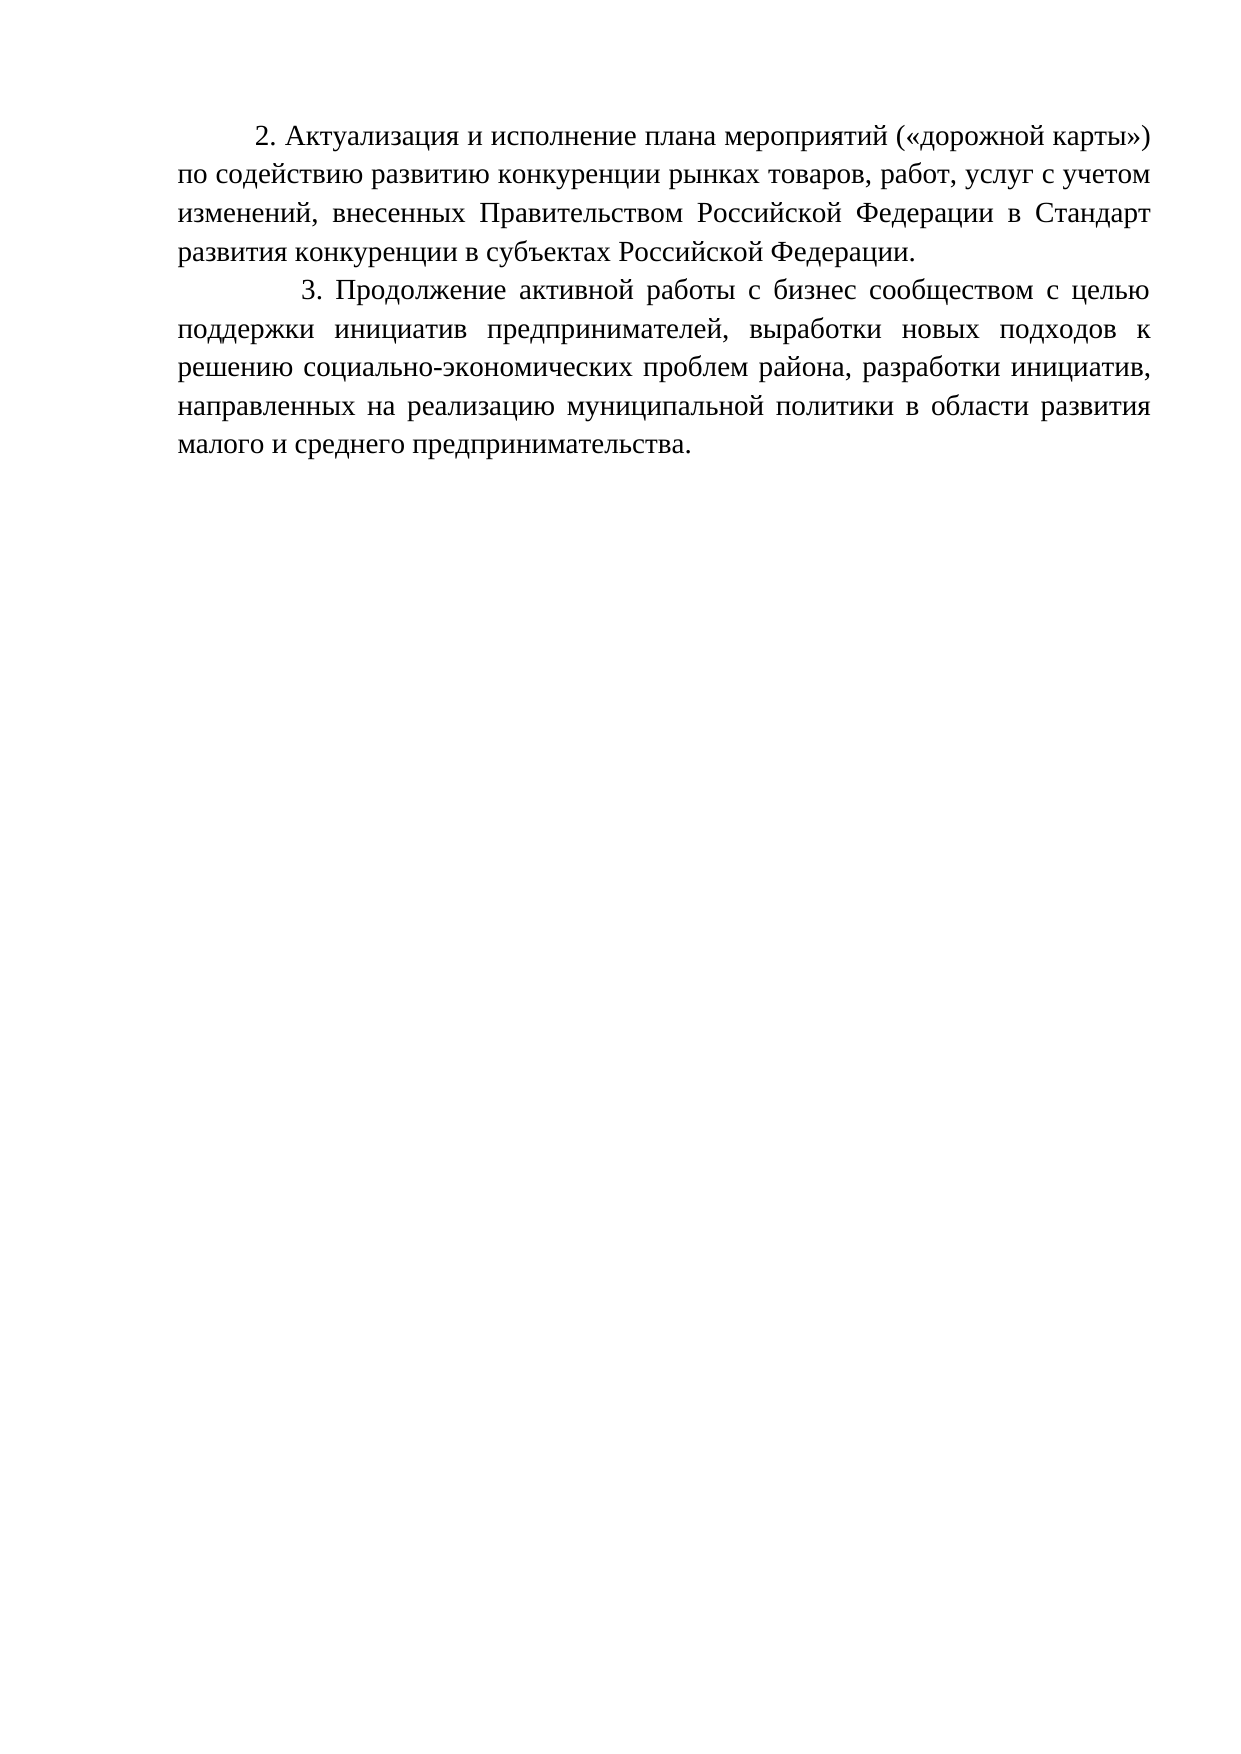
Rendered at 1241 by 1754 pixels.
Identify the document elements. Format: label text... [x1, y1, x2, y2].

text 3. Продолжение активной работы с бизнес сообществом с целью поддержки инициатив предпринимателей, выработки новых подходов к решению социально-экономических проблем района, разработки инициатив, направленных на реализацию муниципальной политики в области развития малого и среднего предпринимательства. [177, 272, 1152, 460]
text 2. Актуализация и исполнение плана мероприятий («дорожной карты») по содействию развитию конкуренции рынках товаров, работ, услуг с учетом изменений, внесенных Правительством Российской Федерации в Стандарт развития конкуренции в субъектах Российской Федерации. [177, 118, 1152, 267]
